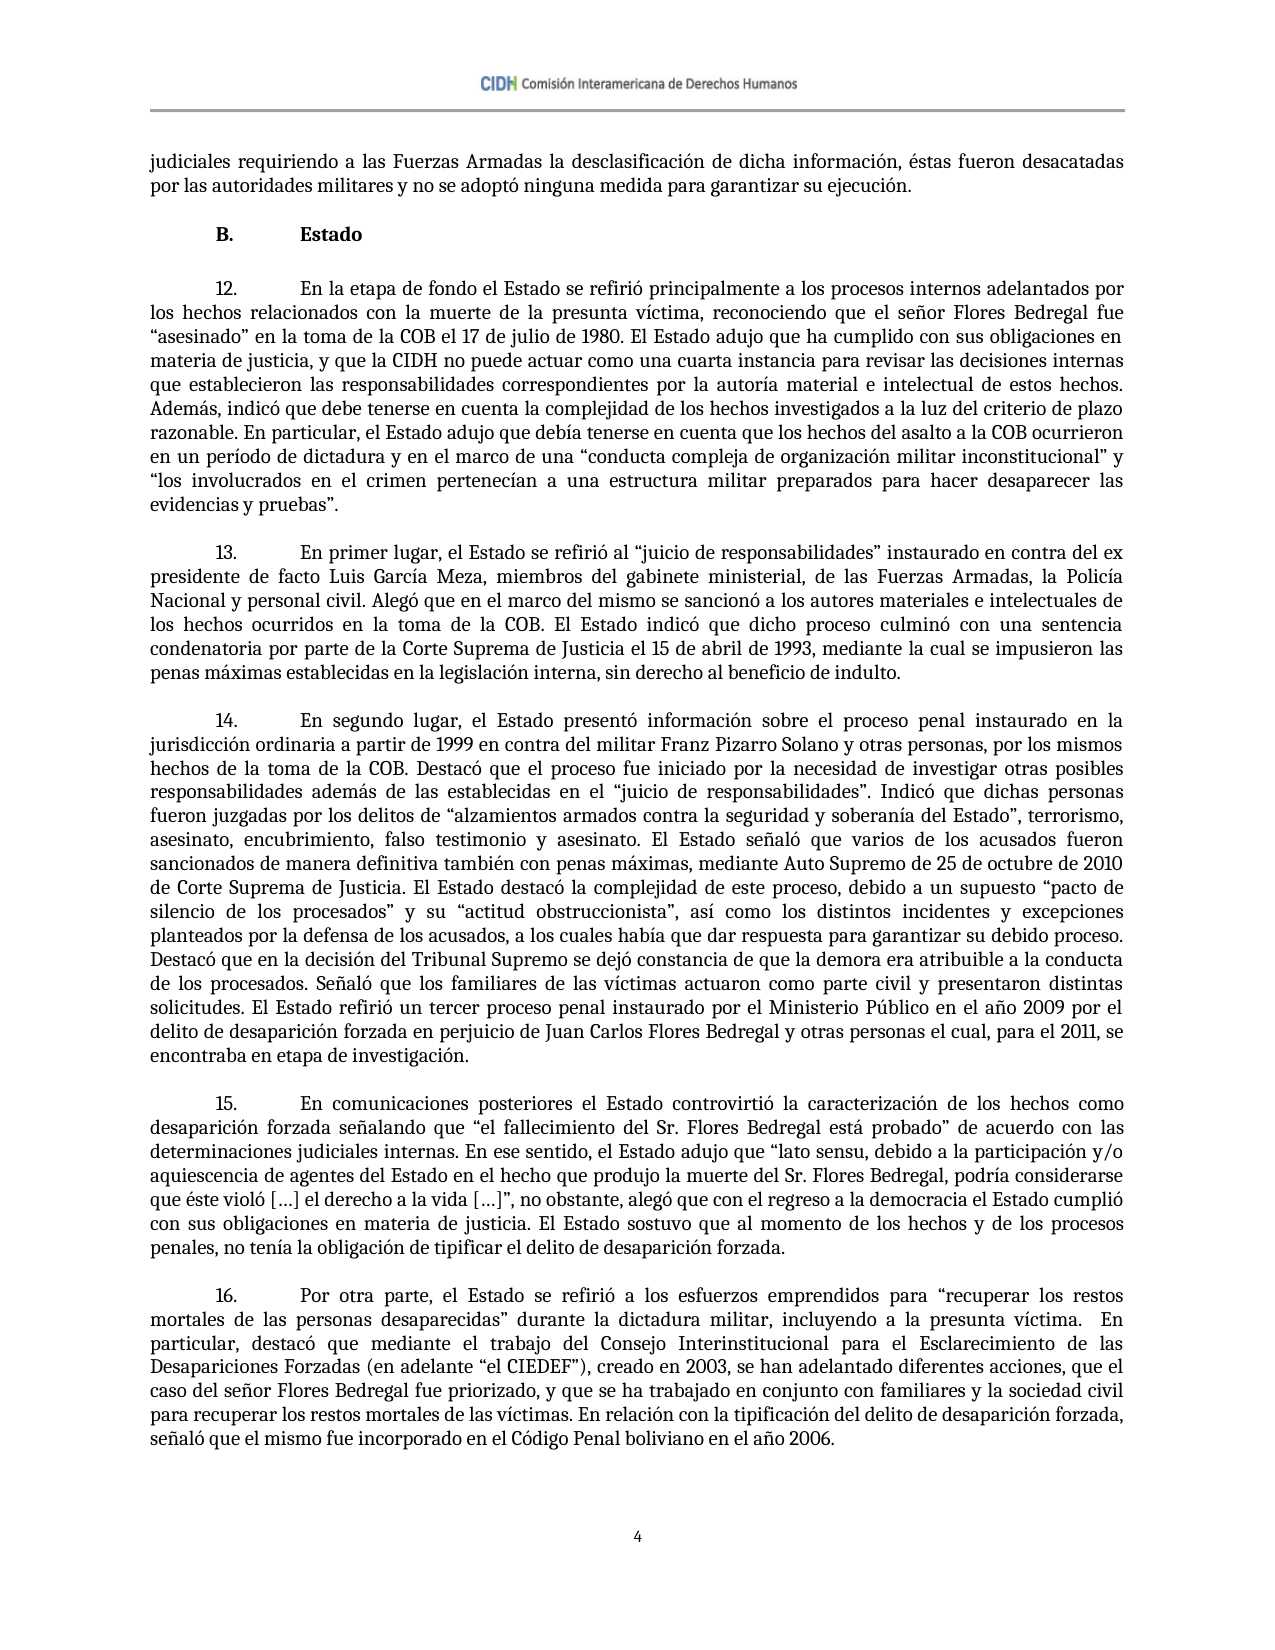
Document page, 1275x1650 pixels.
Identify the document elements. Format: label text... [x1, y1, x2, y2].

subtitle Estado [216, 223, 1125, 247]
list En segundo lugar, el Estado presentó información sobre el proceso penal instaurado en la jurisdicción ordinaria a partir de 1999 en contra del militar Franz Pizarro Solano y otras personas, por los mismos hechos de la toma de la COB. Destacó que el proceso fue iniciado por la necesidad de investigar otras posibles responsabilidades además de las establecidas en el “juicio de responsabilidades”. Indicó que dichas personas fueron juzgadas por los delitos de “alzamientos armados contra la seguridad y soberanía del Estado”, terrorismo, asesinato, encubrimiento, falso testimonio y asesinato. El Estado señaló que varios de los acusados fueron sancionados de manera definitiva también con penas máximas, mediante Auto Supremo de 25 de octubre de 2010 de Corte Suprema de Justicia. El Estado destacó la complejidad de este proceso, debido a un supuesto “pacto de silencio de los procesados” y su “actitud obstruccionista”, así como los distintos incidentes y excepciones planteados por la defensa de los acusados, a los cuales había que dar respuesta para garantizar su debido proceso. Destacó que en la decisión del Tribunal Supremo se dejó constancia de que la demora era atribuible a la conducta de los procesados. Señaló que los familiares de las víctimas actuaron como parte civil y presentaron distintas solicitudes. El Estado refirió un tercer proceso penal instaurado por el Ministerio Público en el año 2009 por el delito de desaparición forzada en perjuicio de Juan Carlos Flores Bedregal y otras personas el cual, para el 2011, se encontraba en etapa de investigación. [150, 708, 1125, 1068]
list En comunicaciones posteriores el Estado controvirtió la caracterización de los hechos como desaparición forzada señalando que “el fallecimiento del Sr. Flores Bedregal está probado” de acuerdo con las determinaciones judiciales internas. En ese sentido, el Estado adujo que “lato sensu, debido a la participación y/o aquiescencia de agentes del Estado en el hecho que produjo la muerte del Sr. Flores Bedregal, podría considerarse que éste violó […] el derecho a la vida […]”, no obstante, alegó que con el regreso a la democracia el Estado cumplió con sus obligaciones en materia de justicia. El Estado sostuvo que al momento de los hechos y de los procesos penales, no tenía la obligación de tipificar el delito de desaparición forzada. [150, 1092, 1125, 1259]
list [150, 150, 1125, 198]
picture [475, 75, 800, 93]
list En primer lugar, el Estado se refirió al “juicio de responsabilidades” instaurado en contra del ex presidente de facto Luis García Meza, miembros del gabinete ministerial, de las Fuerzas Armadas, la Policía Nacional y personal civil. Alegó que en el marco del mismo se sancionó a los autores materiales e intelectuales de los hechos ocurridos en la toma de la COB. El Estado indicó que dicho proceso culminó con una sentencia condenatoria por parte de la Corte Suprema de Justicia el 15 de abril de 1993, mediante la cual se impusieron las penas máximas establecidas en la legislación interna, sin derecho al beneficio de indulto. [150, 541, 1125, 684]
list En la etapa de fondo el Estado se refirió principalmente a los procesos internos adelantados por los hechos relacionados con la muerte de la presunta víctima, reconociendo que el señor Flores Bedregal fue “asesinado” en la toma de la COB el 17 de julio de 1980. El Estado adujo que ha cumplido con sus obligaciones en materia de justicia, y que la CIDH no puede actuar como una cuarta instancia para revisar las decisiones internas que establecieron las responsabilidades correspondientes por la autoría material e intelectual de estos hechos. Además, indicó que debe tenerse en cuenta la complejidad de los hechos investigados a la luz del criterio de plazo razonable. En particular, el Estado adujo que debía tenerse en cuenta que los hechos del asalto a la COB ocurrieron en un período de dictadura y en el marco de una “conducta compleja de organización militar inconstitucional” y “los involucrados en el crimen pertenecían a una estructura militar preparados para hacer desaparecer las evidencias y pruebas”. [150, 277, 1125, 517]
list Por otra parte, el Estado se refirió a los esfuerzos emprendidos para “recuperar los restos mortales de las personas desaparecidas” durante la dictadura militar, incluyendo a la presunta víctima. En particular, destacó que mediante el trabajo del Consejo Interinstitucional para el Esclarecimiento de las Desapariciones Forzadas (en adelante “el CIEDEF”), creado en 2003, se han adelantado diferentes acciones, que el caso del señor Flores Bedregal fue priorizado, y que se ha trabajado en conjunto con familiares y la sociedad civil para recuperar los restos mortales de las víctimas. En relación con la tipificación del delito de desaparición forzada, señaló que el mismo fue incorporado en el Código Penal boliviano en el año 2006. [150, 1283, 1125, 1451]
